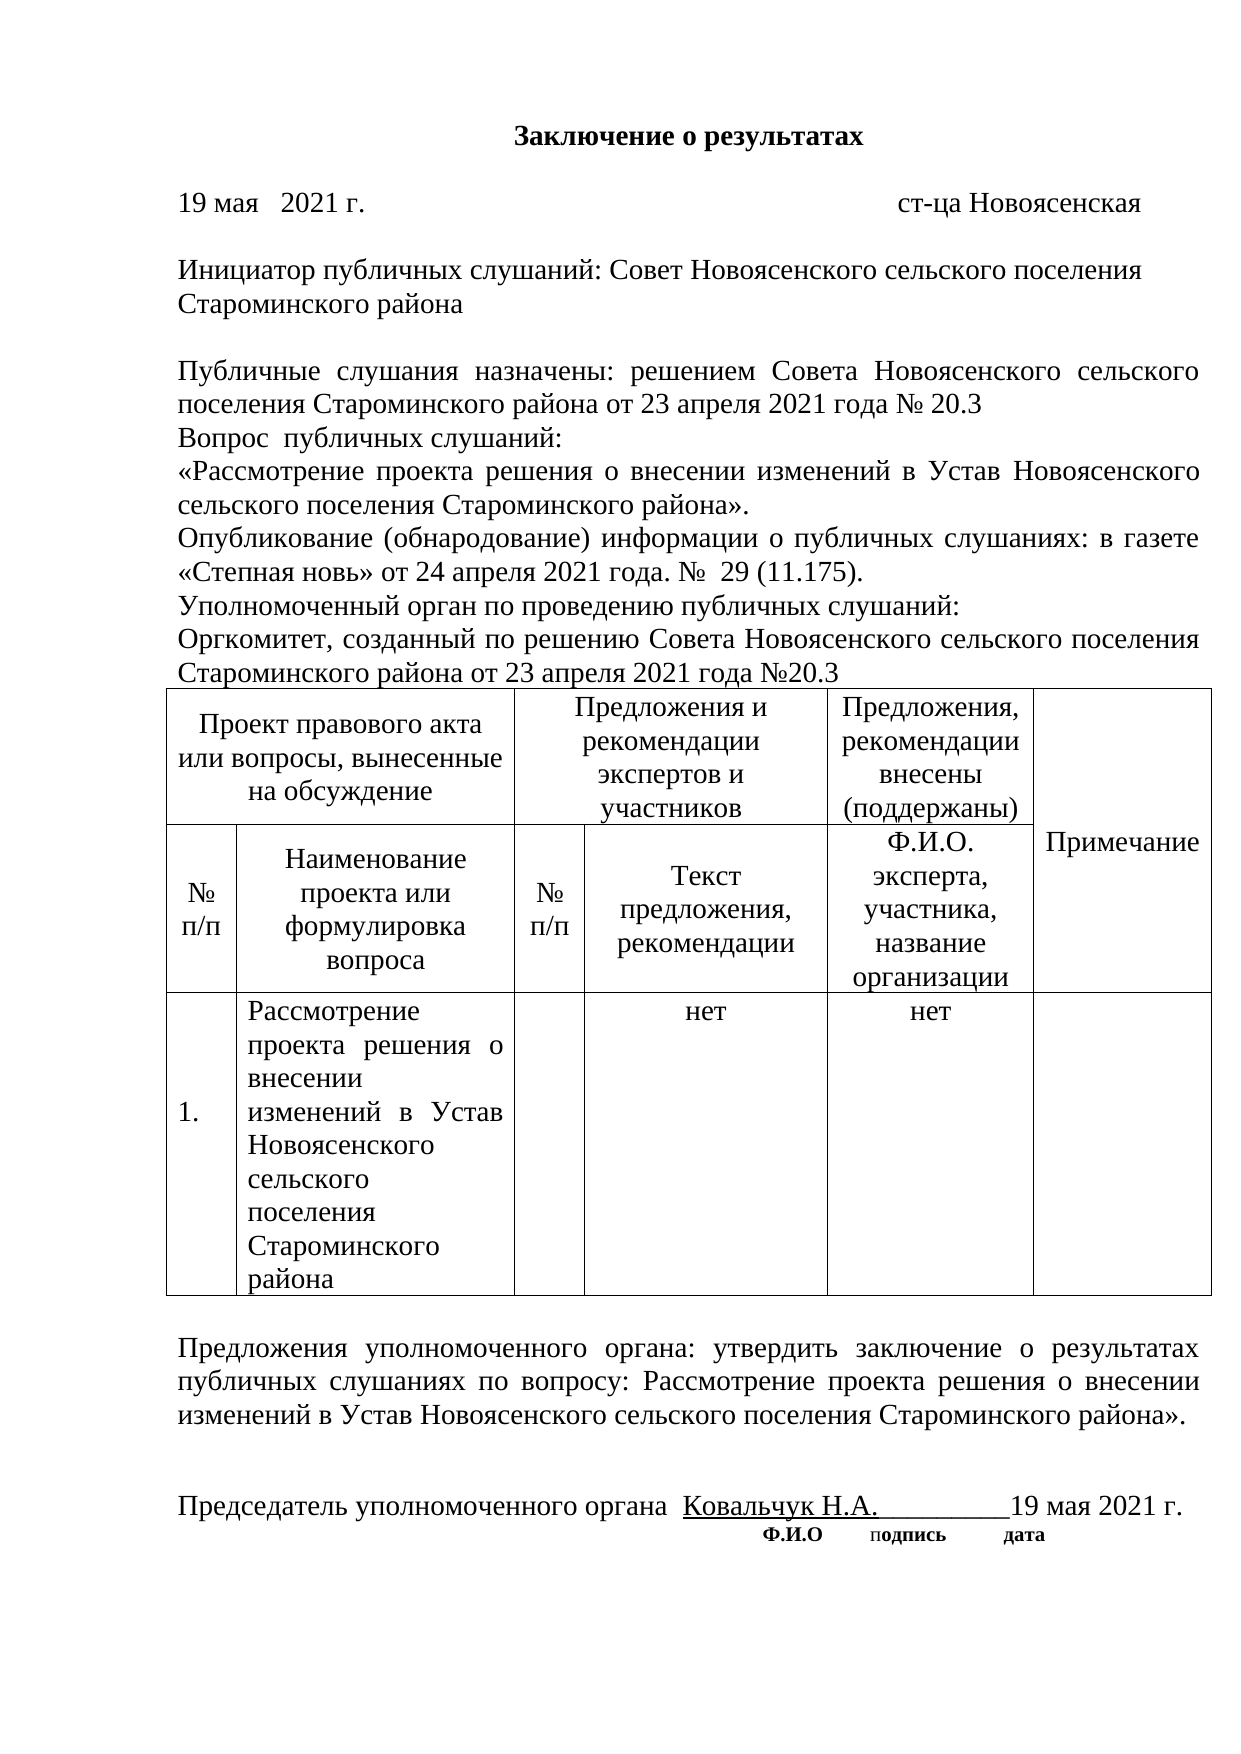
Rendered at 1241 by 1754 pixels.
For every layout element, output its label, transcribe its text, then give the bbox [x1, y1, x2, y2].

table_cell Наименование проекта или формулировка вопроса [237, 825, 514, 992]
text Председатель уполномоченного органа Ковальчук Н.А._________19 мая 2021 г. [177, 1488, 1200, 1521]
text Опубликование (обнародование) информации о публичных слушаниях: в газете «Степная новь» от 24 апреля 2021 года. № 29 (11.175). [177, 521, 1200, 588]
text Инициатор публичных слушаний: Совет Новоясенского сельского поселения Староминского района [177, 252, 1200, 319]
text Публичные слушания назначены: решением Совета Новоясенского сельского поселения Староминского района от 23 апреля 2021 года № 20.3 [177, 353, 1200, 420]
table_cell Рассмотрение проекта решения о внесении изменений в Устав Новоясенского сельского поселения Староминского района [237, 993, 514, 1295]
text Предложения уполномоченного органа: утвердить заключение о результатах публичных слушаниях по вопросу: Рассмотрение проекта решения о внесении изменений в Устав Новоясенского сельского поселения Староминского района». [177, 1330, 1200, 1430]
text Вопрос публичных слушаний: [177, 420, 1200, 453]
text Ф.И.О подпись дата [177, 1521, 1200, 1546]
table_header Проект правового акта или вопросы, вынесенные на обсуждение [167, 689, 514, 823]
table_cell [1034, 993, 1211, 1295]
table_cell [515, 993, 584, 1295]
table_header Предложения, рекомендации внесены (поддержаны) [828, 689, 1033, 823]
text «Рассмотрение проекта решения о внесении изменений в Устав Новоясенского сельского поселения Староминского района». [177, 453, 1200, 521]
table_cell № п/п [515, 825, 584, 992]
table_cell 1. [167, 993, 236, 1295]
title 19 мая 2021 г. ст-ца Новоясенская [177, 185, 1200, 219]
table_cell нет [828, 993, 1033, 1295]
title Заключение о результатах [177, 118, 1200, 152]
table_cell Ф.И.О. эксперта, участника, название организации [828, 825, 1033, 992]
table_cell Текст предложения, рекомендации [585, 825, 827, 992]
text Оргкомитет, созданный по решению Совета Новоясенского сельского поселения Староминского района от 23 апреля 2021 года №20.3 [177, 621, 1200, 688]
table_cell нет [585, 993, 827, 1295]
table_header Примечание [1034, 689, 1211, 992]
text Уполномоченный орган по проведению публичных слушаний: [177, 588, 1200, 621]
table_cell № п/п [167, 825, 236, 992]
table_header Предложения и рекомендации экспертов и участников [515, 689, 827, 823]
